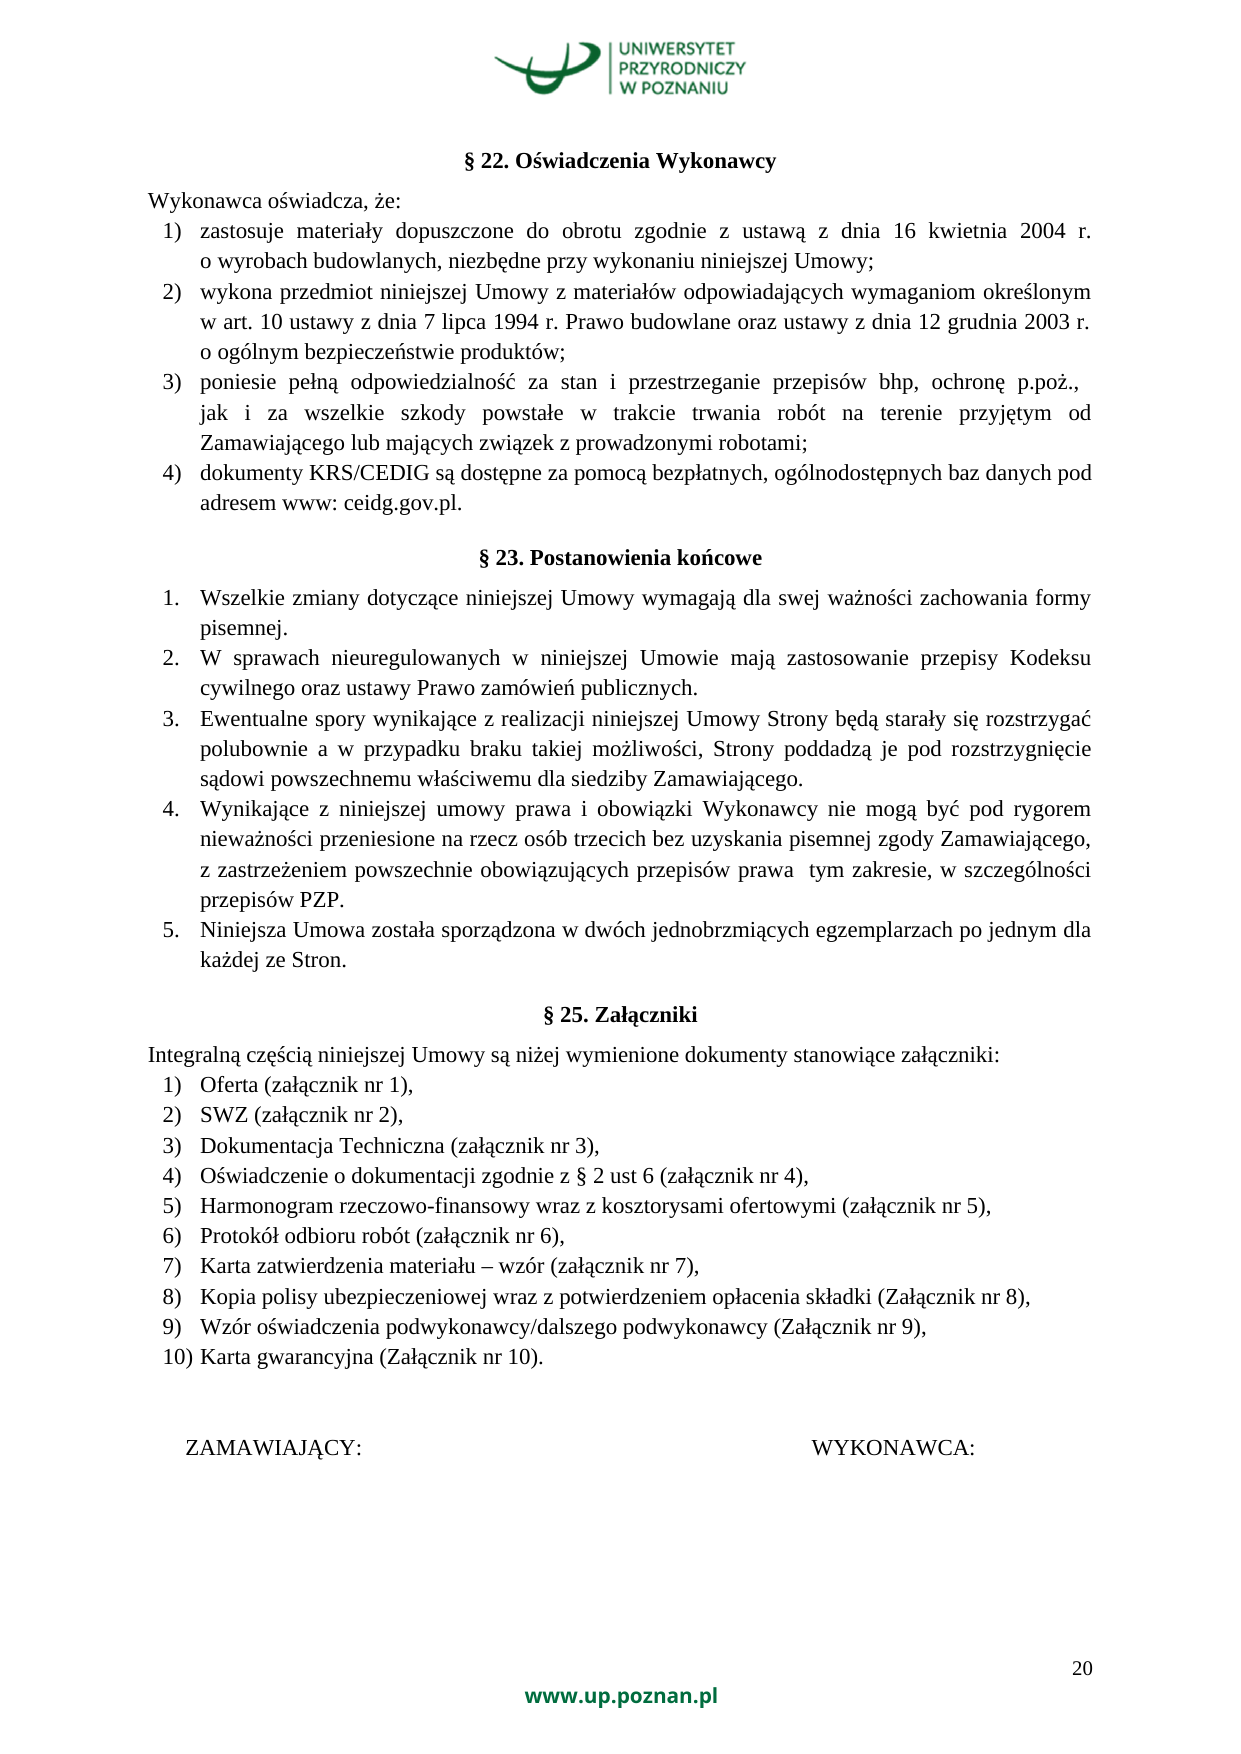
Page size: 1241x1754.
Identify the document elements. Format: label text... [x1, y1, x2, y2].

list Wszelkie zmiany dotyczące niniejszej Umowy wymagają dla swej ważności zachowania formy pisemnej. [162, 584, 1093, 640]
list zastosuje materiały dopuszczone do obrotu zgodnie z ustawą z dnia 16 kwietnia 2004 r. o wyrobach budowlanych, niezbędne przy wykonaniu niniejszej Umowy; [162, 217, 1093, 274]
subtitle § 25. Załączniki [148, 1002, 1093, 1028]
list dokumenty KRS/CEDIG są dostępne za pomocą bezpłatnych, ogólnodostępnych baz danych pod adresem www: ceidg.gov.pl. [162, 459, 1093, 516]
list Protokół odbioru robót (załącznik nr 6), [162, 1222, 1093, 1249]
list Oświadczenie o dokumentacji zgodnie z § 2 ust 6 (załącznik nr 4), [162, 1162, 1093, 1188]
list W sprawach nieuregulowanych w niniejszej Umowie mają zastosowanie przepisy Kodeksu cywilnego oraz ustawy Prawo zamówień publicznych. [162, 644, 1093, 701]
text ZAMAWIAJĄCY: WYKONAWCA: [185, 1434, 1093, 1460]
list Dokumentacja Techniczna (załącznik nr 3), [162, 1132, 1093, 1158]
list wykona przedmiot niniejszej Umowy z materiałów odpowiadających wymaganiom określonym w art. 10 ustawy z dnia 7 lipca 1994 r. Prawo budowlane oraz ustawy z dnia 12 grudnia 2003 r. o ogólnym bezpieczeństwie produktów; [162, 278, 1093, 364]
list Kopia polisy ubezpieczeniowej wraz z potwierdzeniem opłacenia składki (Załącznik nr 8), [162, 1283, 1093, 1309]
list Harmonogram rzeczowo-finansowy wraz z kosztorysami ofertowymi (załącznik nr 5), [162, 1192, 1093, 1218]
list Ewentualne spory wynikające z realizacji niniejszej Umowy Strony będą starały się rozstrzygać polubownie a w przypadku braku takiej możliwości, Strony poddadzą je pod rozstrzygnięcie sądowi powszechnemu właściwemu dla siedziby Zamawiającego. [162, 705, 1093, 791]
list Wzór oświadczenia podwykonawcy/dalszego podwykonawcy (Załącznik nr 9), [162, 1313, 1093, 1339]
subtitle § 23. Postanowienia końcowe [148, 544, 1093, 571]
picture [483, 29, 758, 108]
text Integralną częścią niniejszej Umowy są niżej wymienione dokumenty stanowiące załączniki: [148, 1041, 1093, 1067]
list SWZ (załącznik nr 2), [162, 1101, 1093, 1128]
text Wykonawca oświadcza, że: [148, 187, 1093, 213]
list poniesie pełną odpowiedzialność za stan i przestrzeganie przepisów bhp, ochronę p.poż., jak i za wszelkie szkody powstałe w trakcie trwania robót na terenie przyjętym od Zamawiającego lub mających związek z prowadzonymi robotami; [162, 368, 1093, 455]
list Oferta (załącznik nr 1), [162, 1071, 1093, 1098]
list Karta gwarancyjna (Załącznik nr 10). [162, 1343, 1093, 1369]
list Niniejsza Umowa została sporządzona w dwóch jednobrzmiących egzemplarzach po jednym dla każdej ze Stron. [162, 916, 1093, 973]
subtitle § 22. Oświadczenia Wykonawcy [148, 148, 1093, 174]
list Karta zatwierdzenia materiału – wzór (załącznik nr 7), [162, 1252, 1093, 1279]
list Wynikające z niniejszej umowy prawa i obowiązki Wykonawcy nie mogą być pod rygorem nieważności przeniesione na rzecz osób trzecich bez uzyskania pisemnej zgody Zamawiającego, z zastrzeżeniem powszechnie obowiązujących przepisów prawa tym zakresie, w szczególności przepisów PZP. [162, 795, 1093, 912]
